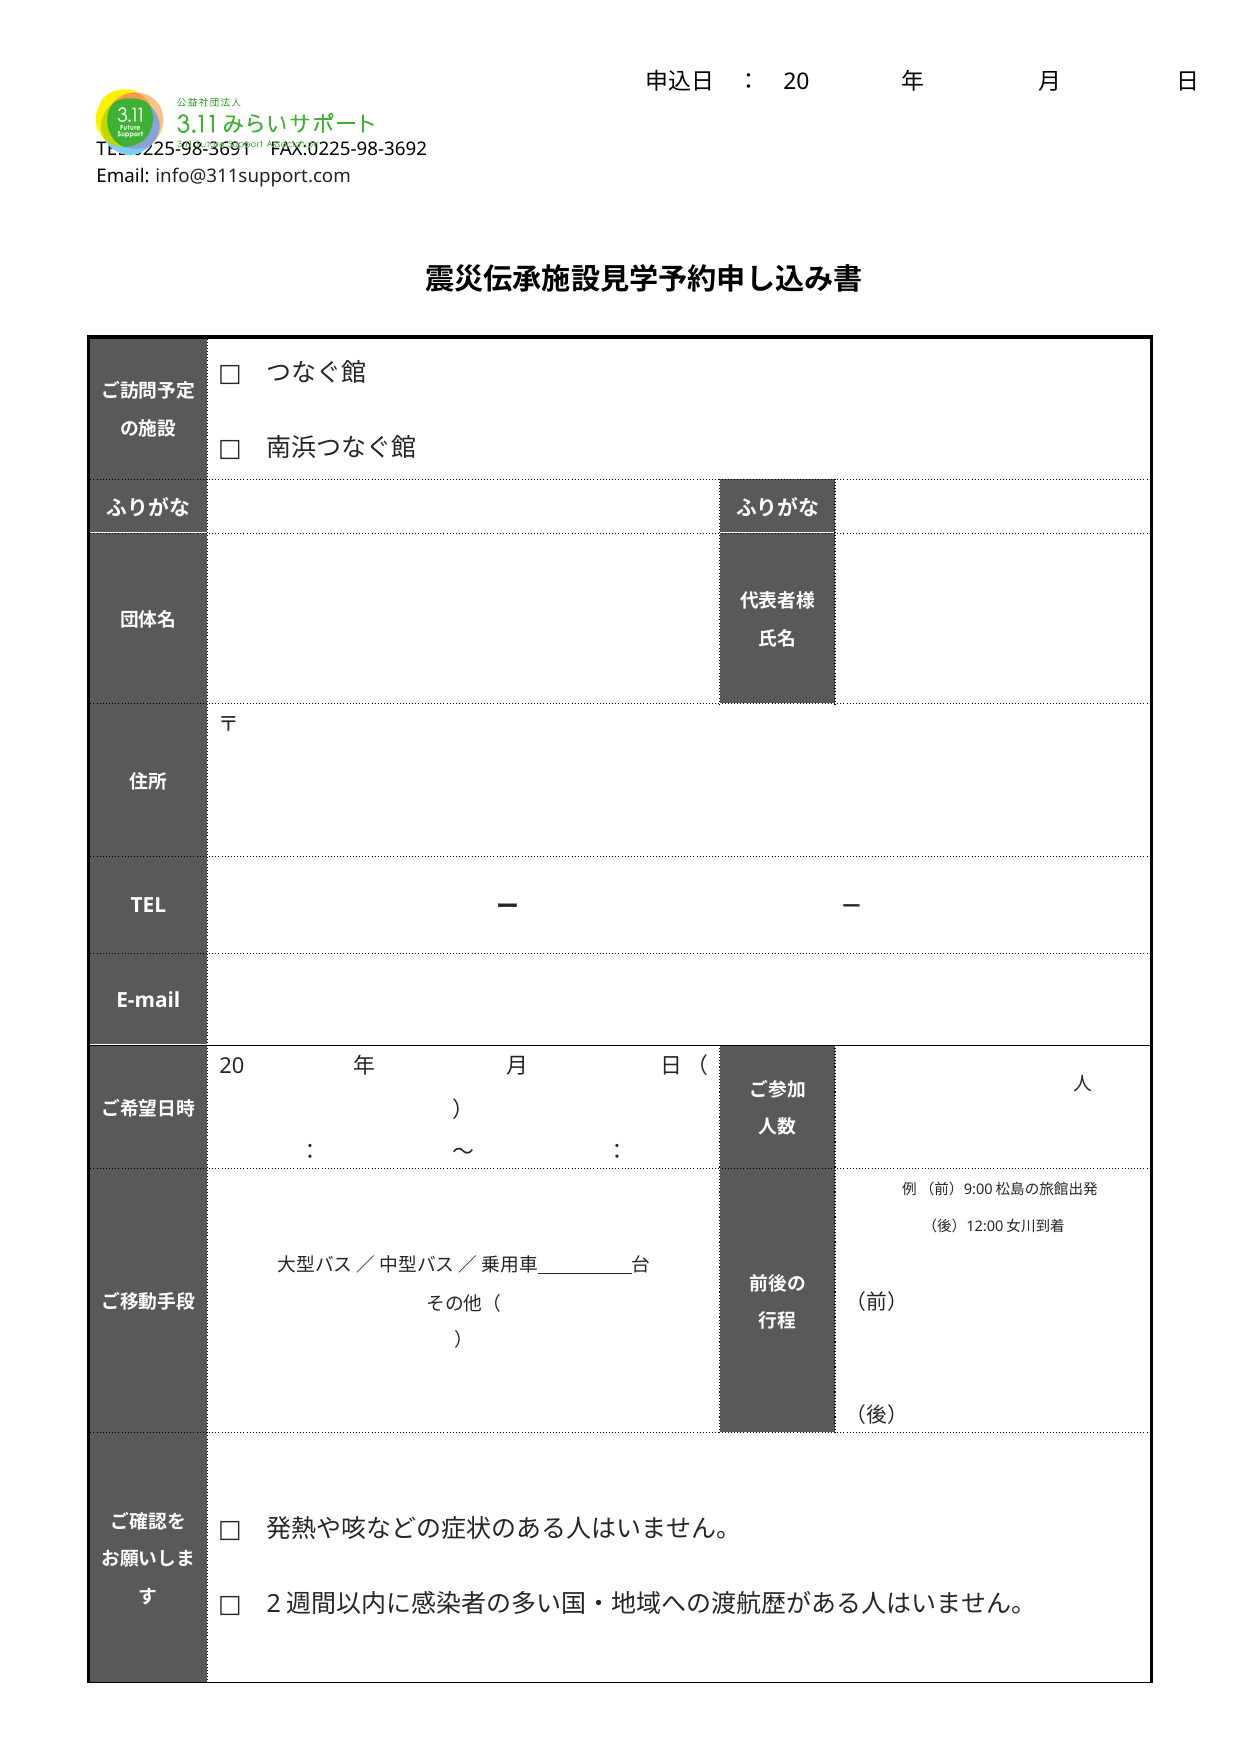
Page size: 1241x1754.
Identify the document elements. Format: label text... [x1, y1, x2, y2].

table_cell 代表者様 氏名 [720, 533, 835, 703]
table_cell 20 年 月 日 （ ） ： ～ ： [208, 1046, 720, 1168]
table_cell 団体名 [90, 533, 207, 703]
text 震災伝承施設見学予約申し込み書 [89, 239, 1199, 314]
table_cell 〒 [208, 703, 1150, 856]
table_cell ご希望日時 [90, 1046, 207, 1168]
table_cell 大型バス ／ 中型バス ／ 乗用車 台 その他（ ） [208, 1168, 720, 1432]
table_cell ふりがな [90, 479, 207, 532]
table_cell [208, 533, 720, 703]
table_header ご訪問予定の施設 [90, 339, 207, 479]
table_cell ー － [208, 856, 1150, 953]
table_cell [208, 1432, 1150, 1682]
table_cell 住所 [90, 703, 207, 856]
table_cell E-mail [90, 953, 207, 1044]
table_cell [835, 479, 1150, 532]
table_header □ つなぐ館 □ 南浜つなぐ館 [208, 339, 1150, 479]
table_cell [208, 479, 720, 532]
text 申込日 ： 20 年 月 日 [89, 61, 1199, 98]
table_cell ご確認を お願いします [90, 1432, 207, 1682]
table_cell ご移動手段 [90, 1168, 207, 1432]
table_cell [208, 953, 1150, 1044]
table_cell ふりがな [720, 479, 835, 532]
table_cell [835, 1046, 1150, 1168]
table_cell TEL [90, 856, 207, 953]
table_cell 例 （前）9:00松島の旅館出発 （後）12:00女川到着 （前） （後） [835, 1168, 1150, 1432]
table_cell [835, 533, 1150, 703]
picture [88, 77, 382, 165]
table_cell 前後の 行程 [720, 1168, 835, 1432]
table_cell ご参加 人数 [720, 1046, 835, 1168]
